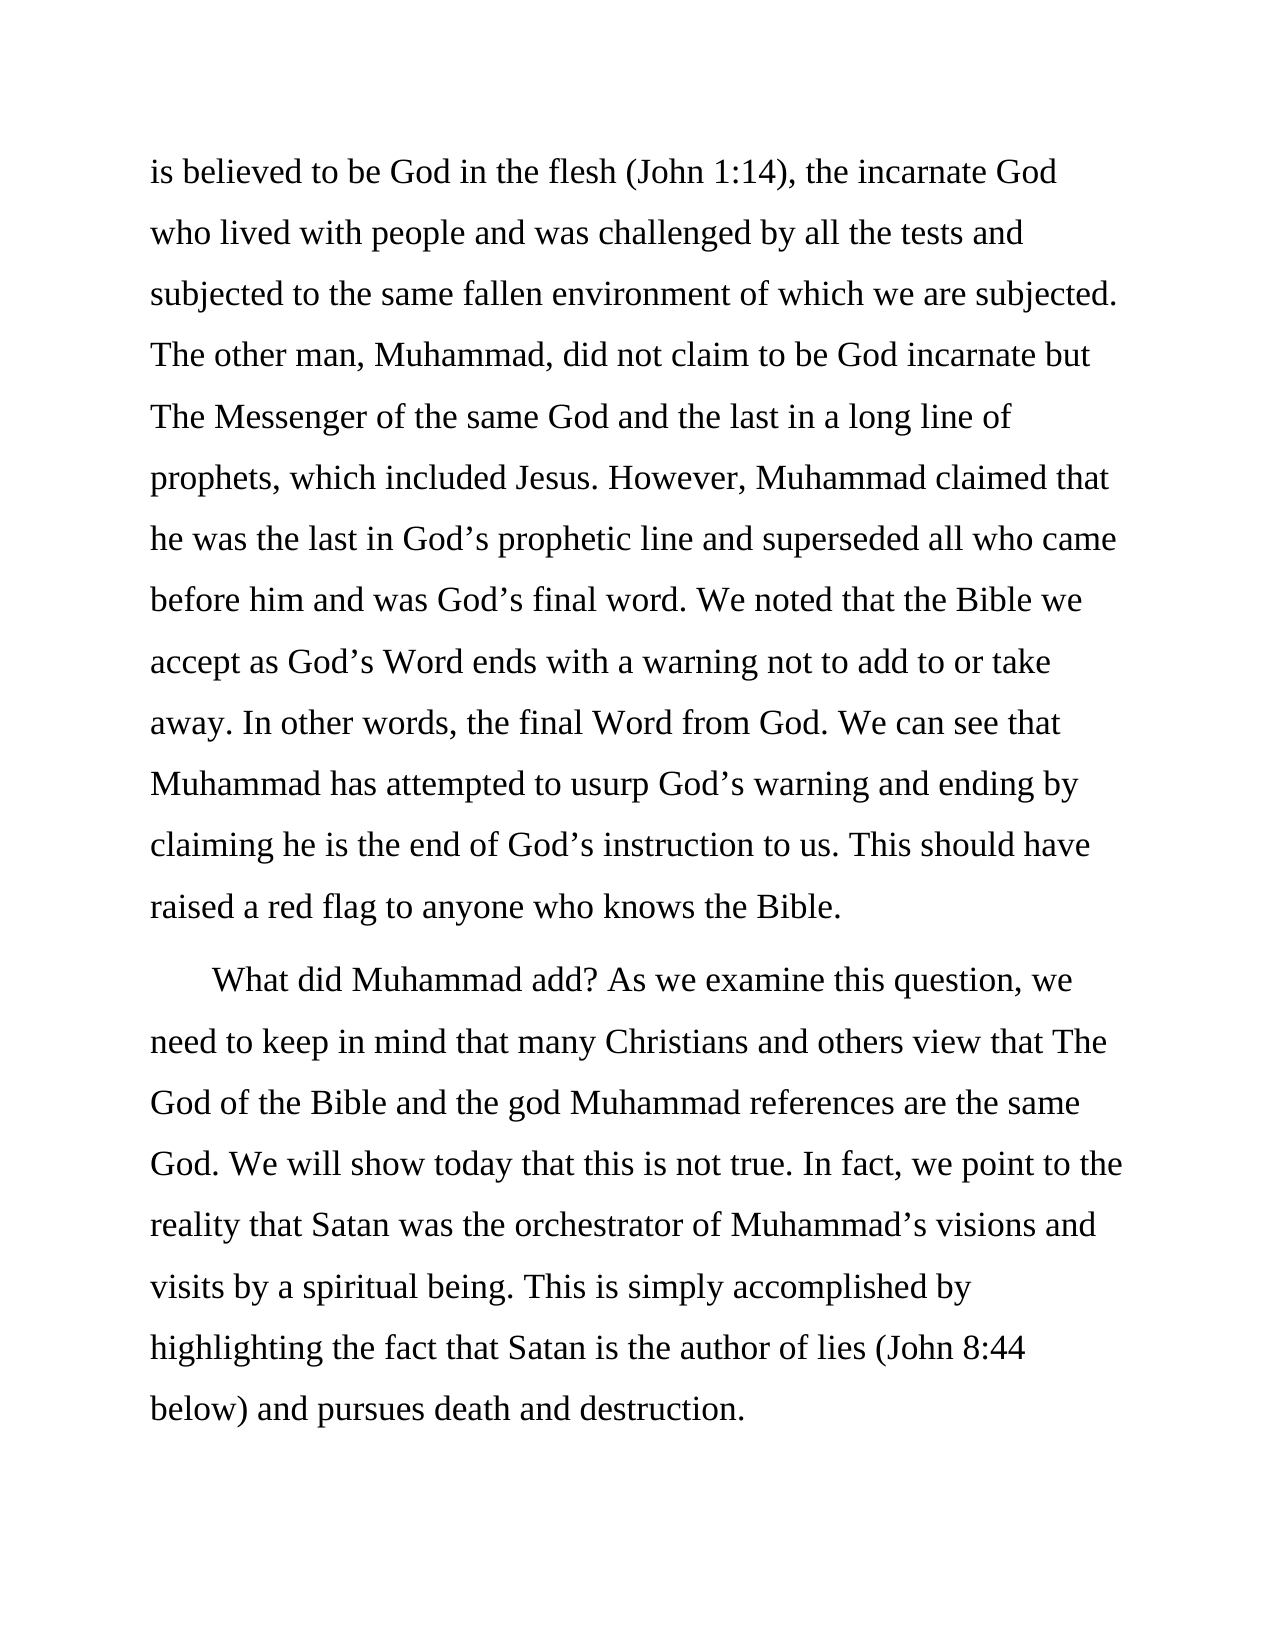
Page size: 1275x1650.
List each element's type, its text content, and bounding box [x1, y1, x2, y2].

text What did Muhammad add? As we examine this question, we need to keep in mind that many Christians and others view that The God of the Bible and the god Muhammad references are the same God. We will show today that this is not true. In fact, we point to the reality that Satan was the orchestrator of Muhammad’s visions and visits by a spiritual being. This is simply accomplished by highlighting the fact that Satan is the author of lies (John 8:44 below) and pursues death and destruction. [150, 959, 1125, 1428]
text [150, 150, 1125, 926]
